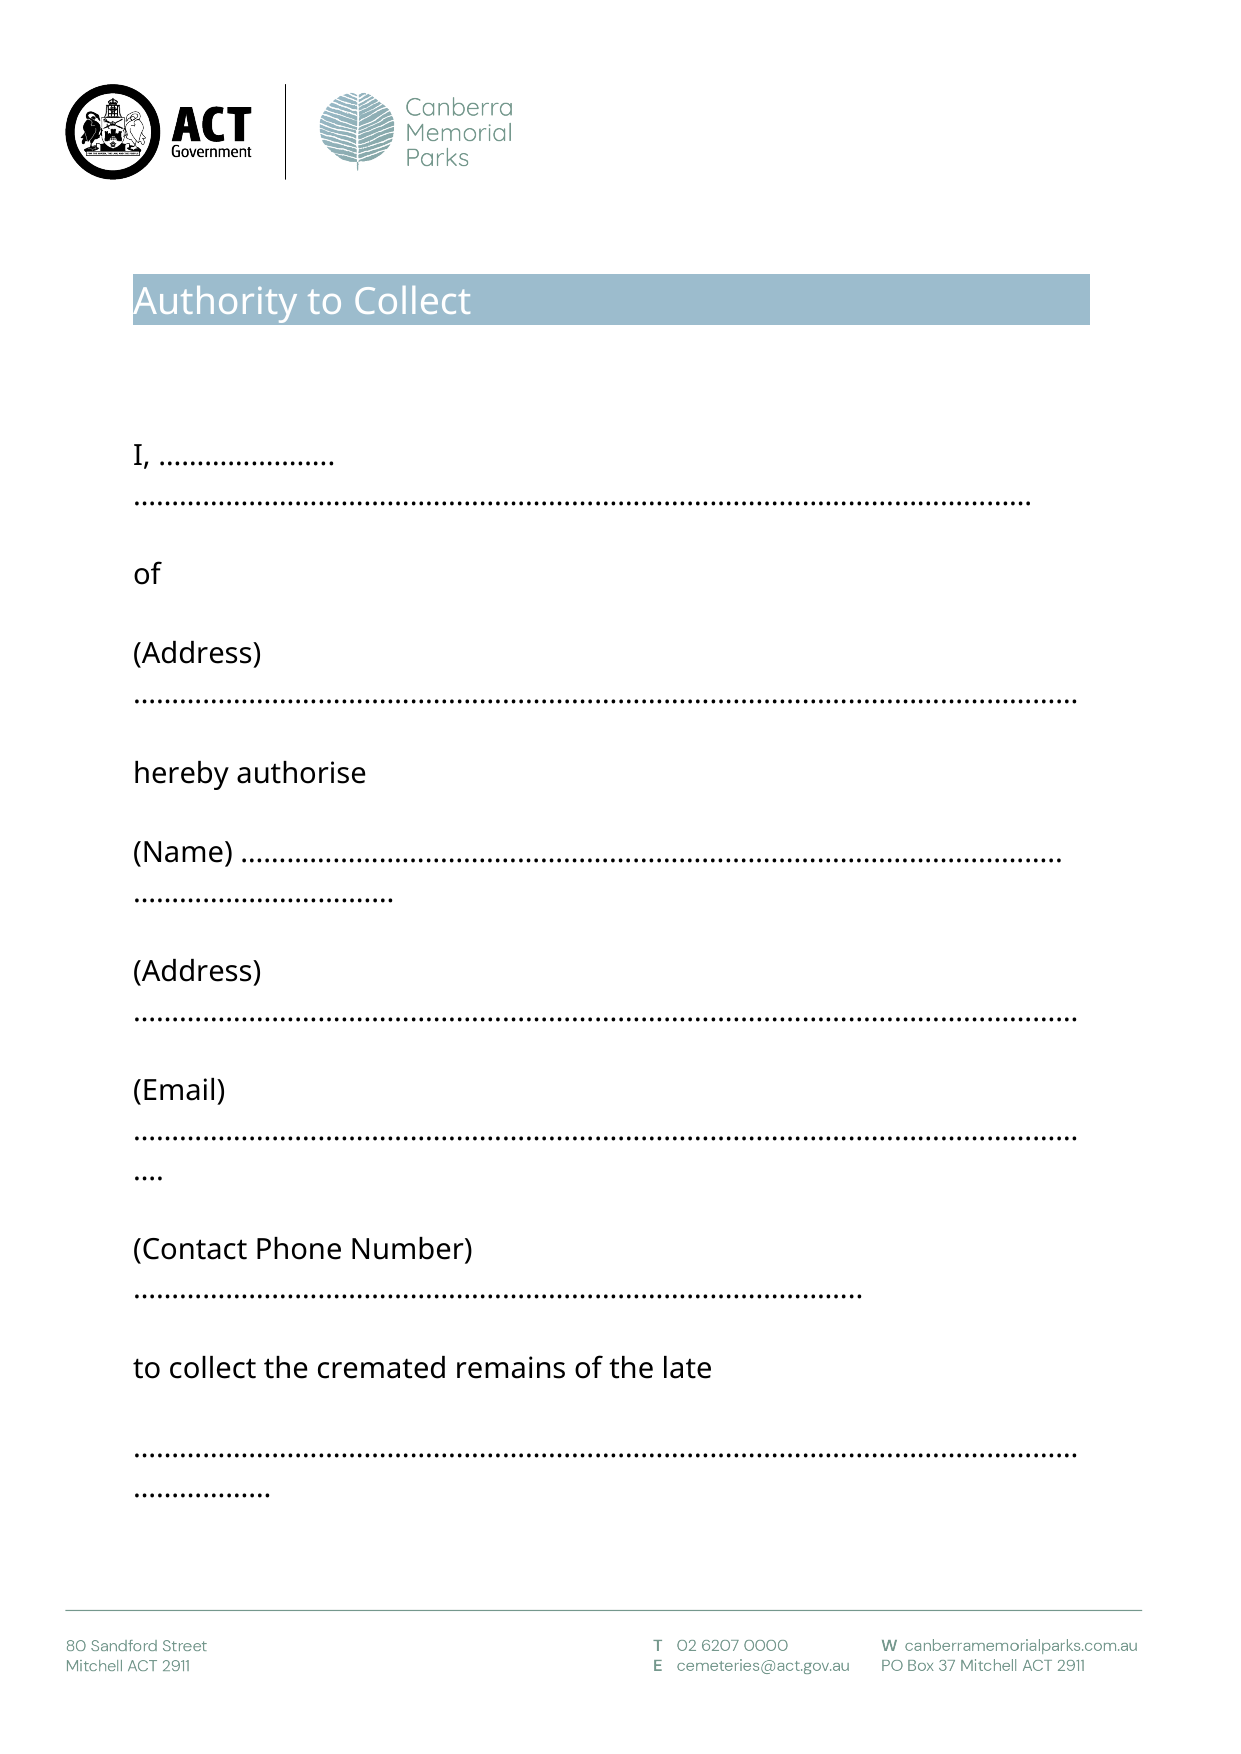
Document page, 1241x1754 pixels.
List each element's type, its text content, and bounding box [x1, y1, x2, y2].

text I, …………………..……………………………………………………………………………………………………… [133, 434, 1090, 514]
text (Name) ……………………………………………………………………………………………..………………………….… [133, 831, 1090, 911]
text (Address)…………………………………………………………………………………………………………… [133, 950, 1090, 1030]
text (Email)………………………………………………………………………………………………………………. [133, 1069, 1090, 1188]
text Authority to Collect [133, 274, 1090, 325]
text (Address)…………………………………………………………………………………………………………… [133, 633, 1090, 712]
picture [0, 1, 1223, 238]
text of [133, 553, 1090, 593]
text to collect the cremated remains of the late [133, 1347, 1090, 1387]
text hereby authorise [133, 752, 1090, 792]
text (Contact Phone Number)………………………………………………………………………………….. [133, 1228, 1090, 1307]
text …………………………………………………………………………………………………………………………… [133, 1427, 1090, 1506]
picture [0, 1530, 1224, 1754]
